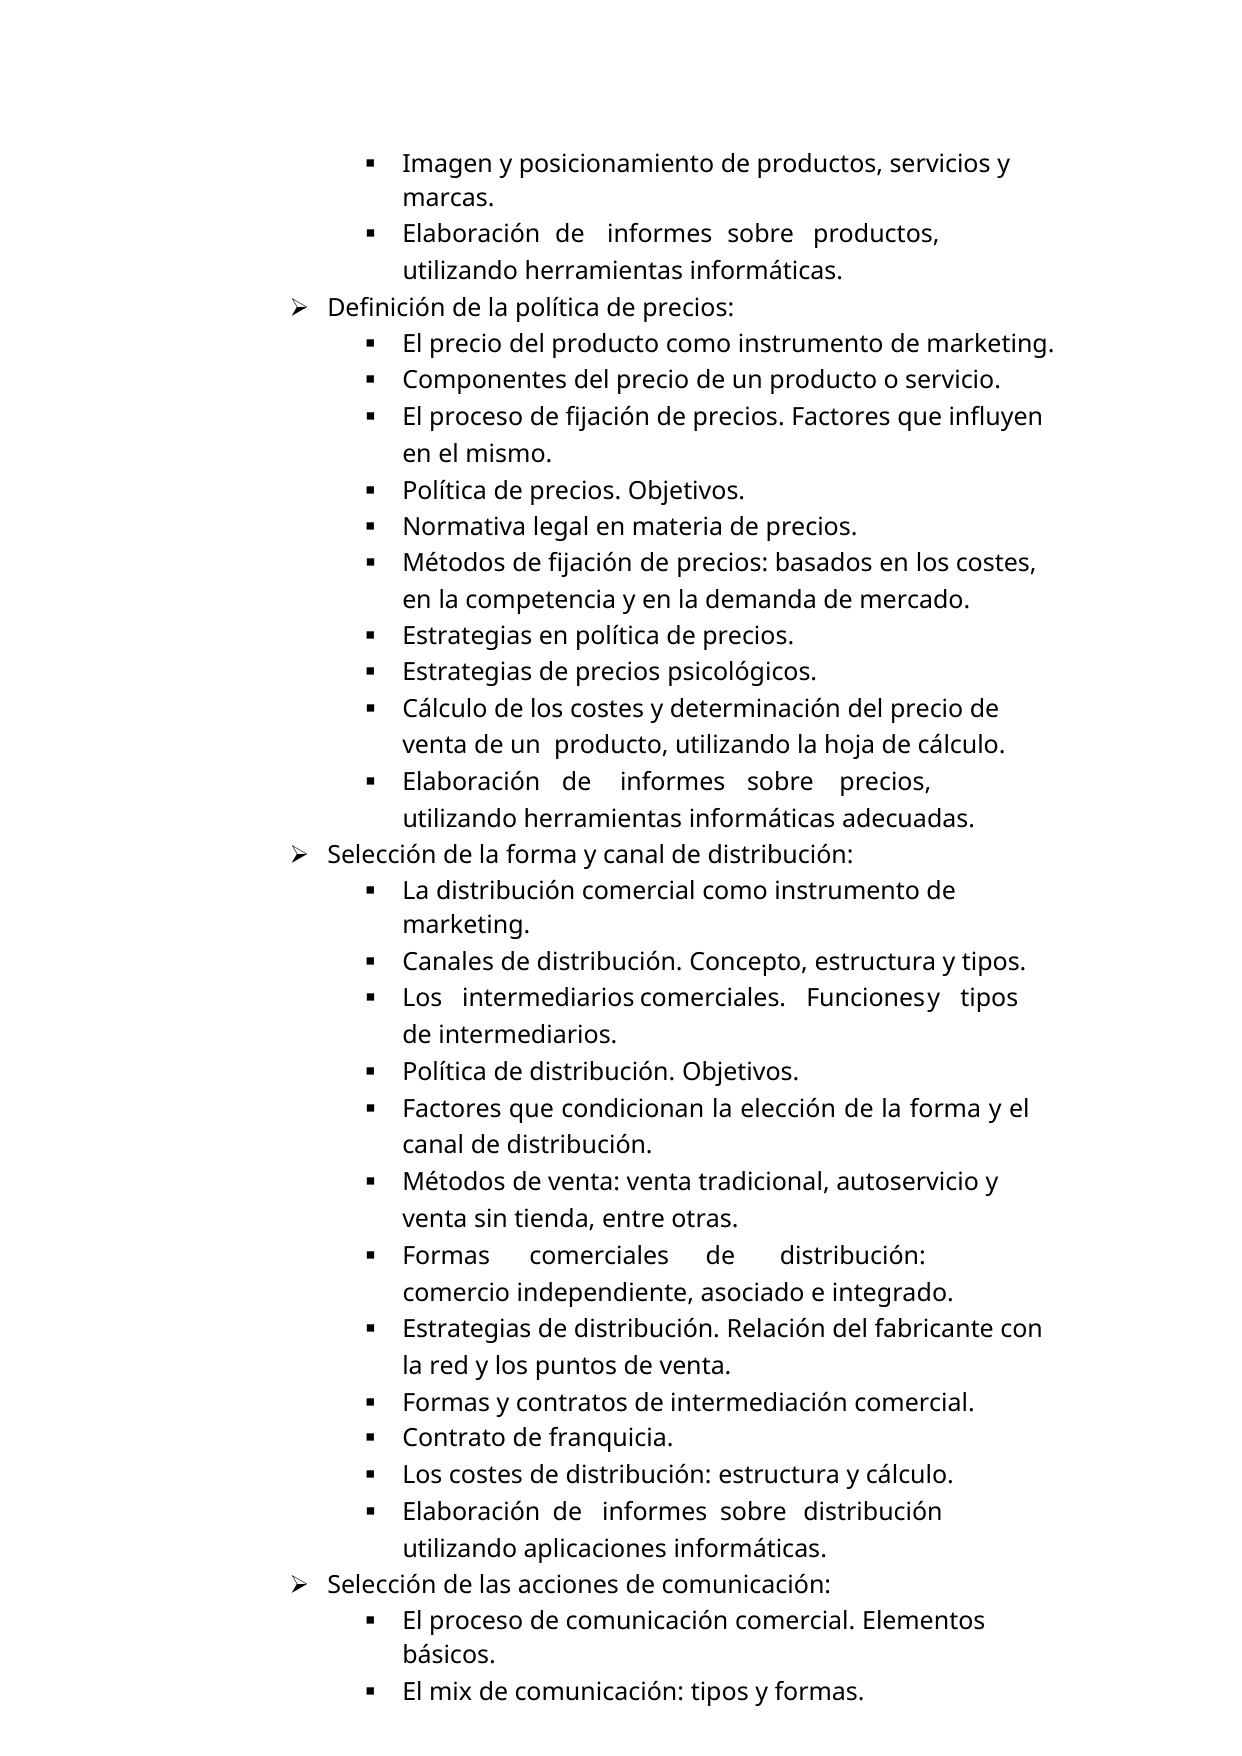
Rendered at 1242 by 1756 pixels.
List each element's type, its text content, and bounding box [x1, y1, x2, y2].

list Política de precios. Objetivos. [364, 472, 1077, 506]
list Canales de distribución. Concepto, estructura y tipos. [364, 943, 1077, 977]
list Estrategias de distribución. Relación del fabricante con la red y los puntos de venta. [364, 1311, 1063, 1382]
list El proceso de comunicación comercial. Elementos básicos. [364, 1603, 1077, 1671]
list Normativa legal en materia de precios. [364, 508, 1077, 542]
list Elaboración de informes sobre distribución utilizando aplicaciones informáticas. [364, 1493, 1064, 1564]
list Factores que condicionan la elección de la forma y el canal de distribución. [364, 1090, 1063, 1161]
list El mix de comunicación: tipos y formas. [364, 1673, 1077, 1708]
list Formas y contratos de intermediación comercial. [364, 1384, 1077, 1418]
list Selección de las acciones de comunicación: [289, 1567, 1077, 1600]
list Imagen y posicionamiento de productos, servicios y marcas. [364, 145, 1077, 213]
list Estrategias en política de precios. [364, 618, 1077, 651]
list Elaboración de informes sobre productos, utilizando herramientas informáticas. [364, 216, 1064, 287]
list Métodos de venta: venta tradicional, autoservicio y venta sin tienda, entre otras. [364, 1164, 1062, 1235]
list La distribución comercial como instrumento de marketing. [364, 873, 1077, 941]
list Selección de la forma y canal de distribución: [289, 837, 1077, 871]
list Los intermediarios comerciales. Funciones y tipos de intermediarios. [364, 980, 1051, 1051]
list Componentes del precio de un producto o servicio. [364, 362, 1077, 396]
list Los costes de distribución: estructura y cálculo. [364, 1457, 1077, 1491]
list El precio del producto como instrumento de marketing. [364, 326, 1077, 360]
list Estrategias de precios psicológicos. [364, 654, 1077, 688]
list Política de distribución. Objetivos. [364, 1054, 1077, 1088]
list Formas comerciales de distribución: comercio independiente, asociado e integrado. [364, 1237, 1064, 1308]
list Definición de la política de precios: [289, 289, 1077, 323]
list Contrato de franquicia. [364, 1420, 1077, 1454]
list Elaboración de informes sobre precios, utilizando herramientas informáticas adecuadas. [364, 764, 1063, 835]
list El proceso de fijación de precios. Factores que influyen en el mismo. [364, 399, 1063, 470]
list Cálculo de los costes y determinación del precio de venta de un producto, utilizando la hoja de cálculo. [364, 690, 1063, 761]
list Métodos de fijación de precios: basados en los costes, en la competencia y en la demanda de mercado. [364, 545, 1062, 616]
